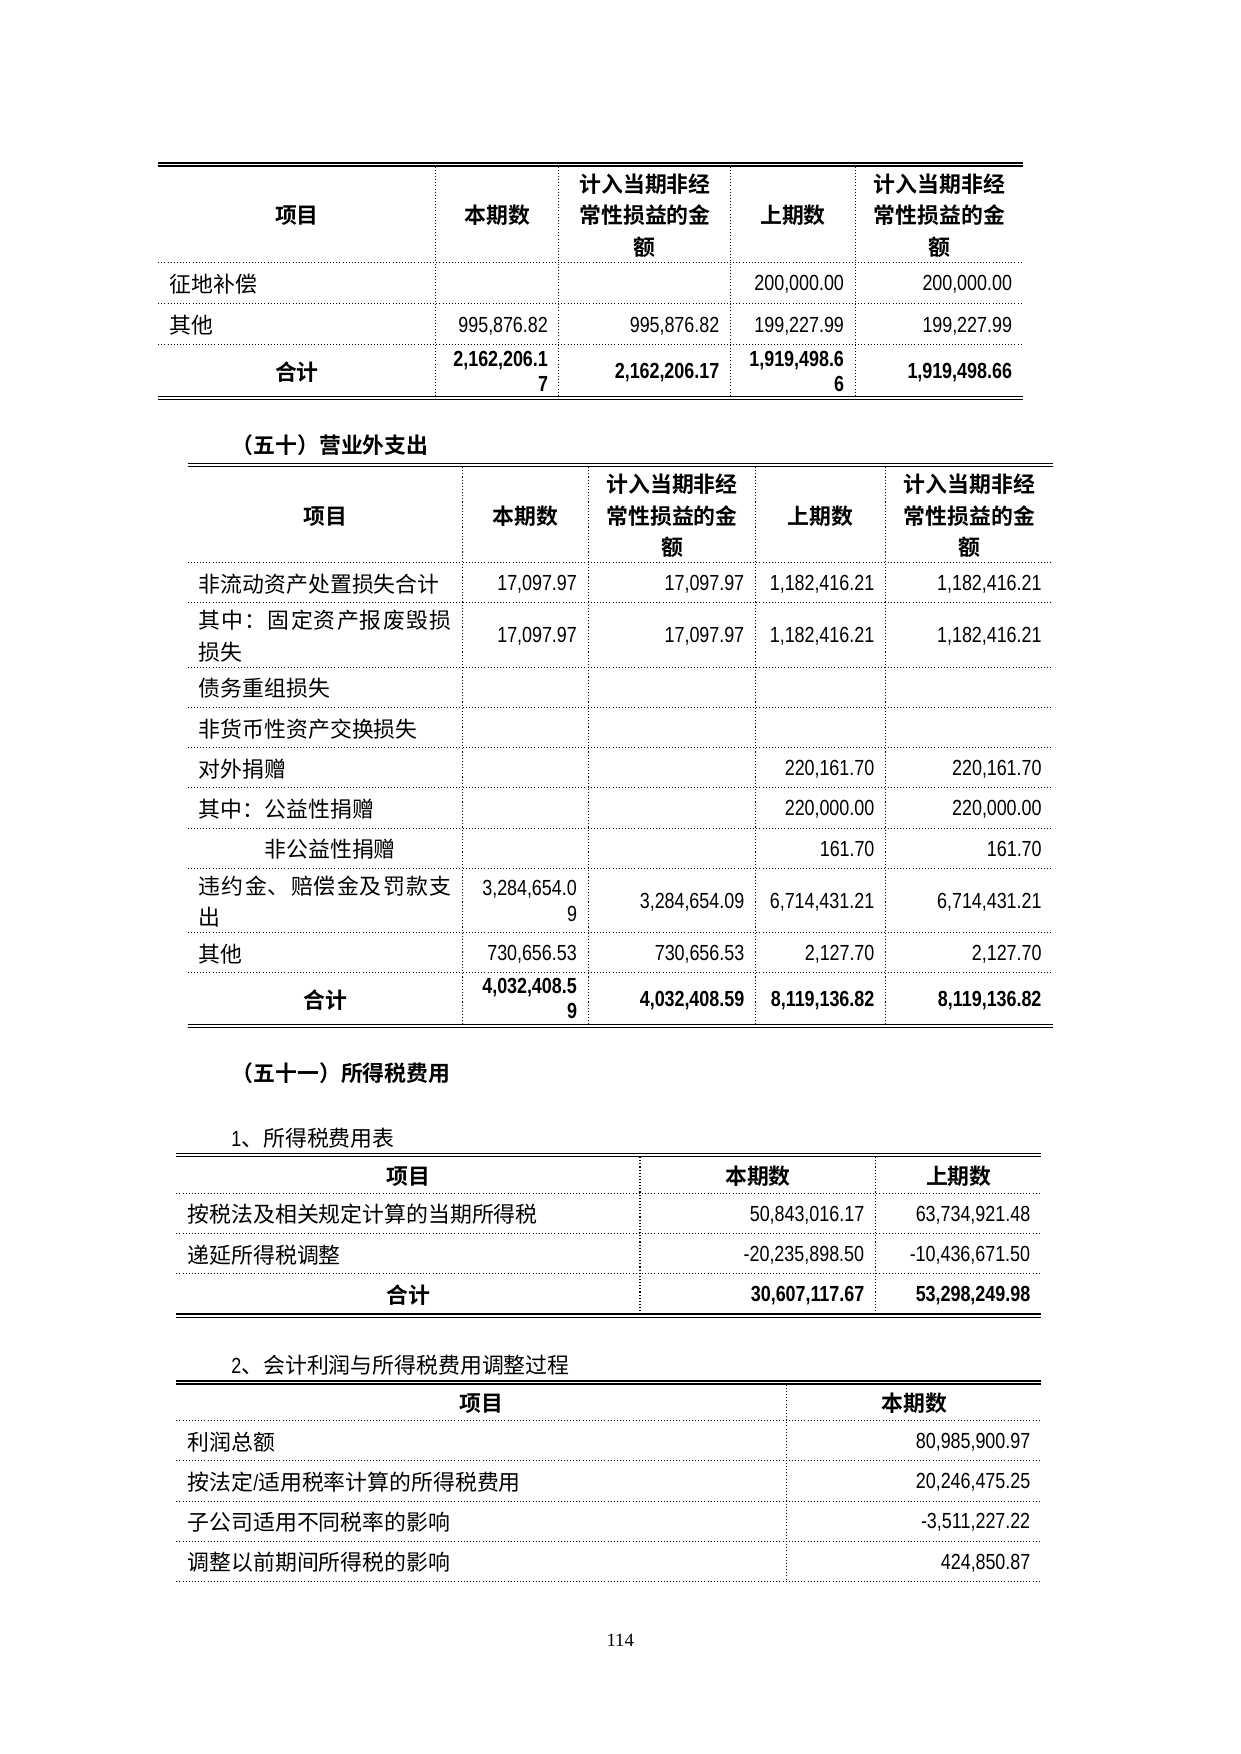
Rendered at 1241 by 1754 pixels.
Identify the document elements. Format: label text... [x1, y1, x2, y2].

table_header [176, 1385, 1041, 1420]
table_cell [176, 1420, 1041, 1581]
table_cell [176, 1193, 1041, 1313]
text （五十）营业外支出 [187, 417, 1053, 462]
subtitle （五十一）所得税费用 [187, 1044, 1053, 1090]
text 1、所得税费用表 [231, 1107, 1053, 1152]
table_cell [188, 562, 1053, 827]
text `所得税费用`2、会计利润与所得税费用调整过程 [187, 1334, 1053, 1380]
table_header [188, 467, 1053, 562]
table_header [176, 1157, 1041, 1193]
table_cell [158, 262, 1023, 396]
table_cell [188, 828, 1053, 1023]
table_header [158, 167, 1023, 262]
